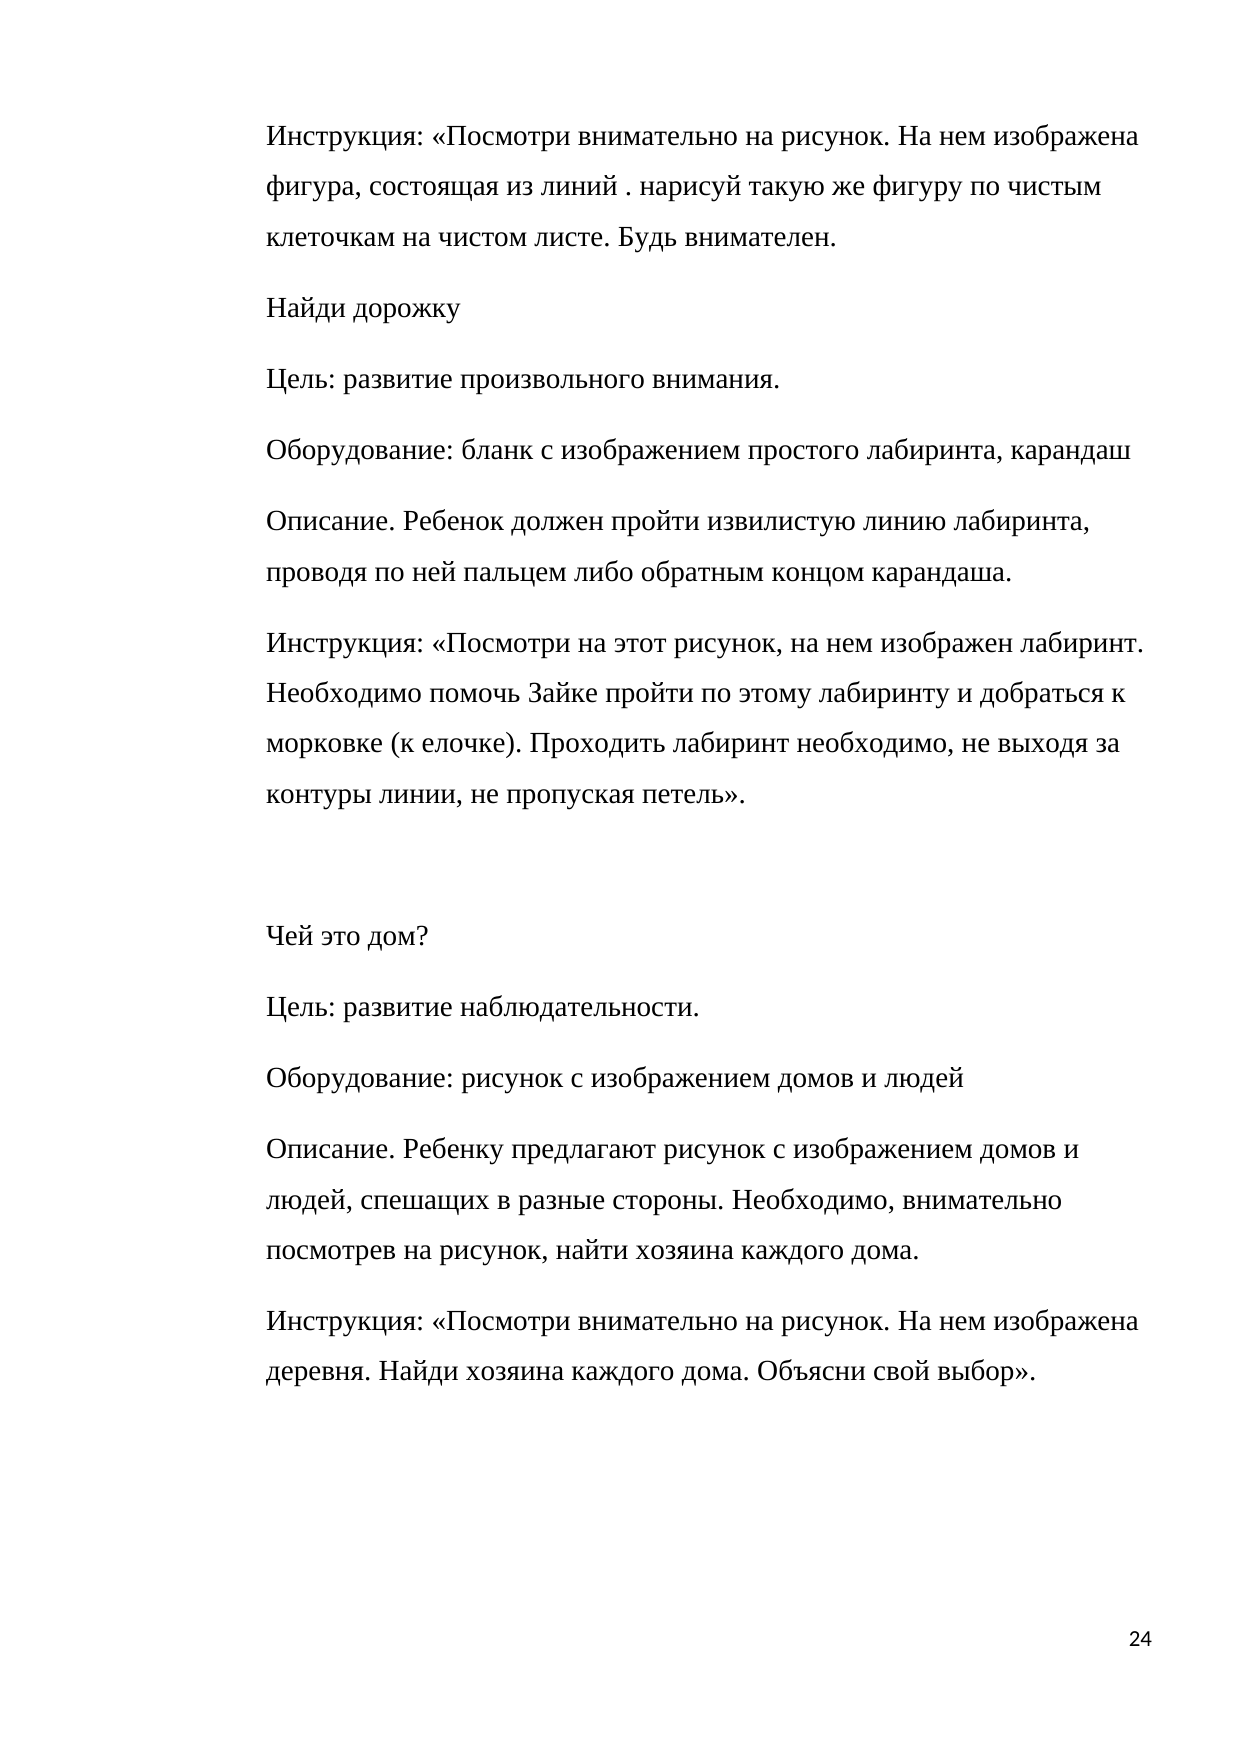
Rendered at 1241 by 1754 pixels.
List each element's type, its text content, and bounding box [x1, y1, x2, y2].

text Оборудование: рисунок с изображением домов и людей [266, 1060, 1152, 1094]
text Инструкция: «Посмотри на этот рисунок, на нем изображен лабиринт. Необходимо помочь Зайке пройти по этому лабиринту и добраться к морковке (к елочке). Проходить лабиринт необходимо, не выходя за контуры линии, не пропуская петель». [266, 625, 1152, 809]
text Цель: развитие произвольного внимания. [266, 361, 1152, 394]
text Чей это дом? [266, 918, 1152, 952]
text Цель: развитие наблюдательности. [266, 989, 1152, 1023]
text Инструкция: «Посмотри внимательно на рисунок. На нем изображена фигура, состоящая из линий . нарисуй такую же фигуру по чистым клеточкам на чистом листе. Будь внимателен. [266, 118, 1152, 252]
text Инструкция: «Посмотри внимательно на рисунок. На нем изображена деревня. Найди хозяина каждого дома. Объясни свой выбор». [266, 1303, 1152, 1387]
text Оборудование: бланк с изображением простого лабиринта, карандаш [266, 432, 1152, 466]
text Описание. Ребенку предлагают рисунок с изображением домов и людей, спешащих в разные стороны. Необходимо, внимательно посмотрев на рисунок, найти хозяина каждого дома. [266, 1131, 1152, 1266]
text Найди дорожку [266, 290, 1152, 323]
text Описание. Ребенок должен пройти извилистую линию лабиринта, проводя по ней пальцем либо обратным концом карандаша. [266, 503, 1152, 587]
